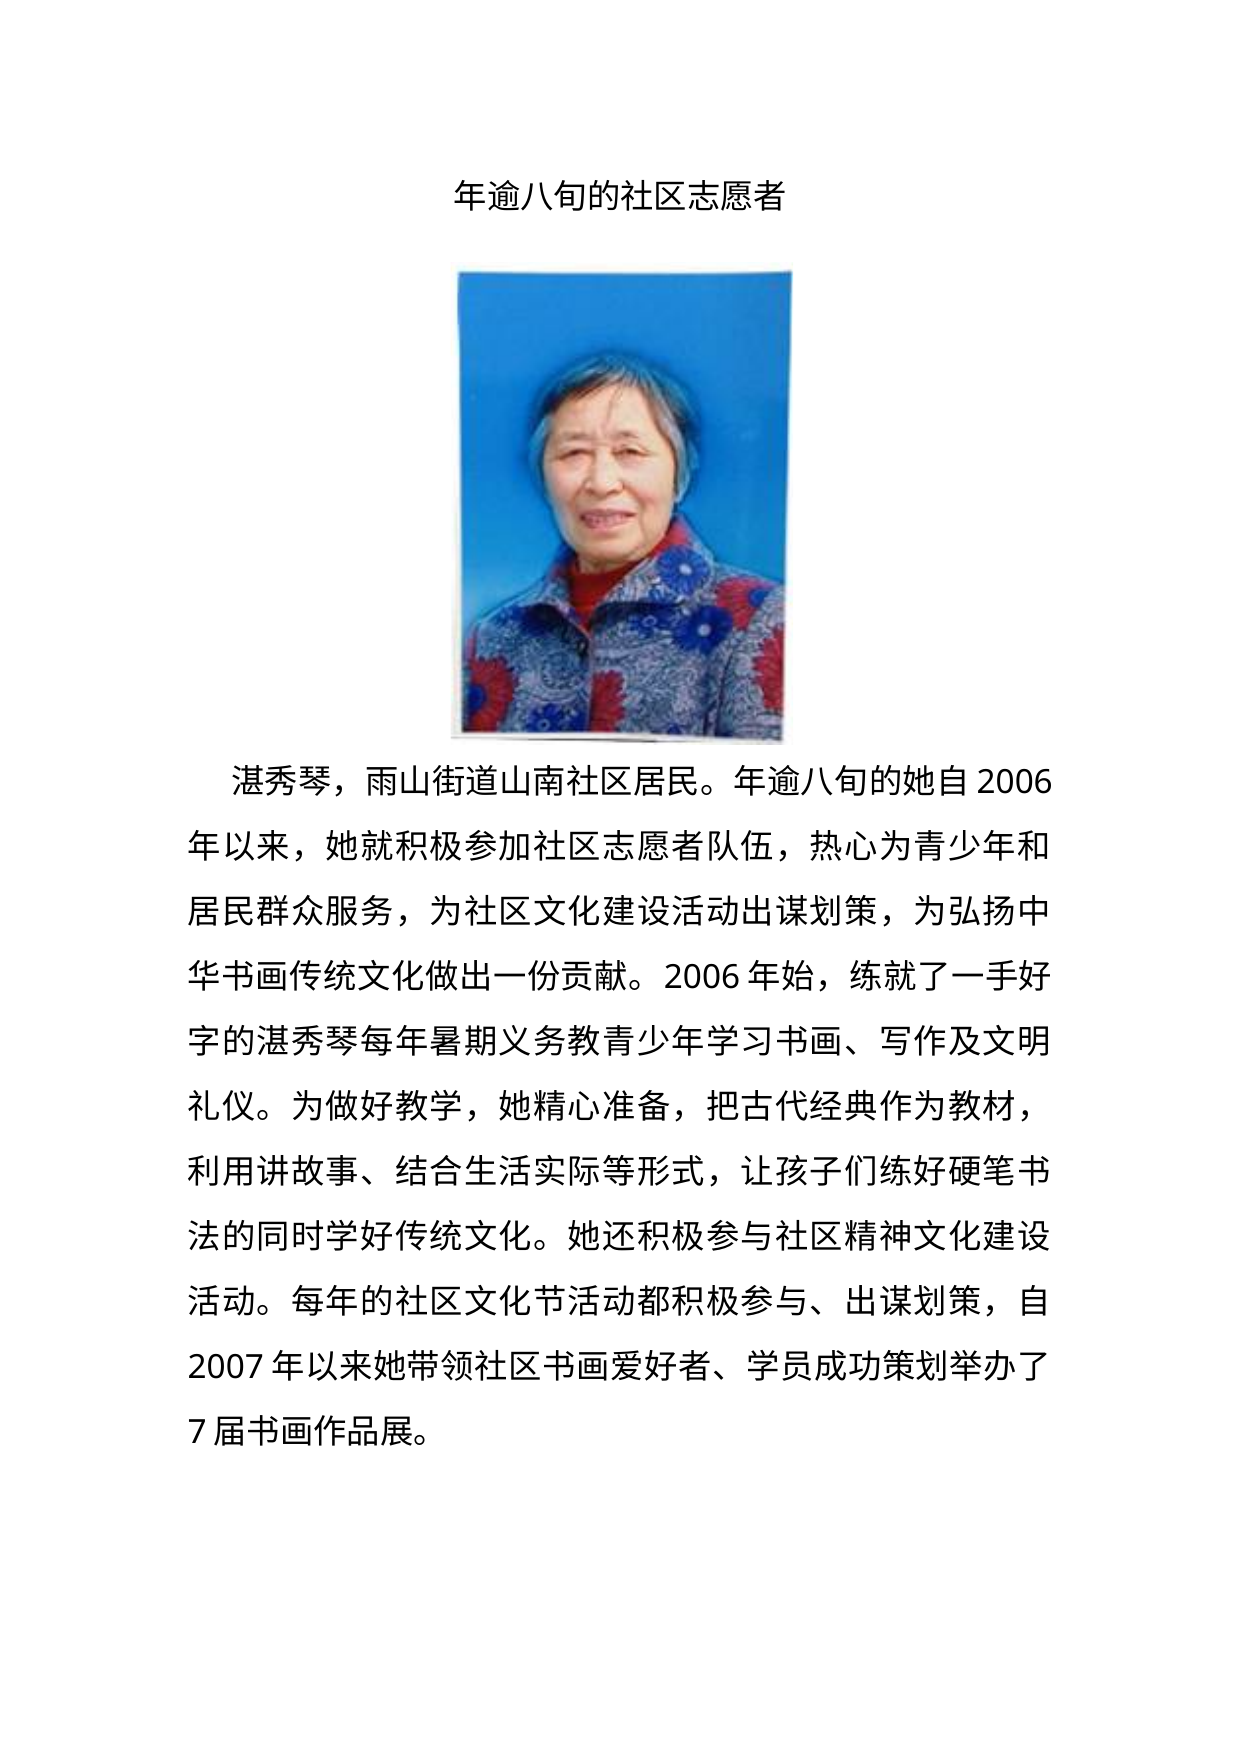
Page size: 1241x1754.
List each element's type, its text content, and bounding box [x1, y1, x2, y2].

text 年逾八旬的社区志愿者 [187, 162, 1053, 227]
picture [450, 262, 794, 745]
text 湛秀琴，雨山街道山南社区居民。年逾八旬的她自2006年以来，她就积极参加社区志愿者队伍，热心为青少年和居民群众服务，为社区文化建设活动出谋划策，为弘扬中华书画传统文化做出一份贡献。2006年始，练就了一手好字的湛秀琴每年暑期义务教青少年学习书画、写作及文明礼仪。为做好教学，她精心准备，把古代经典作为教材，利用讲故事、结合生活实际等形式，让孩子们练好硬笔书法的同时学好传统文化。她还积极参与社区精神文化建设活动。每年的社区文化节活动都积极参与、出谋划策，自2007年以来她带领社区书画爱好者、学员成功策划举办了7届书画作品展。 [187, 227, 1053, 1462]
